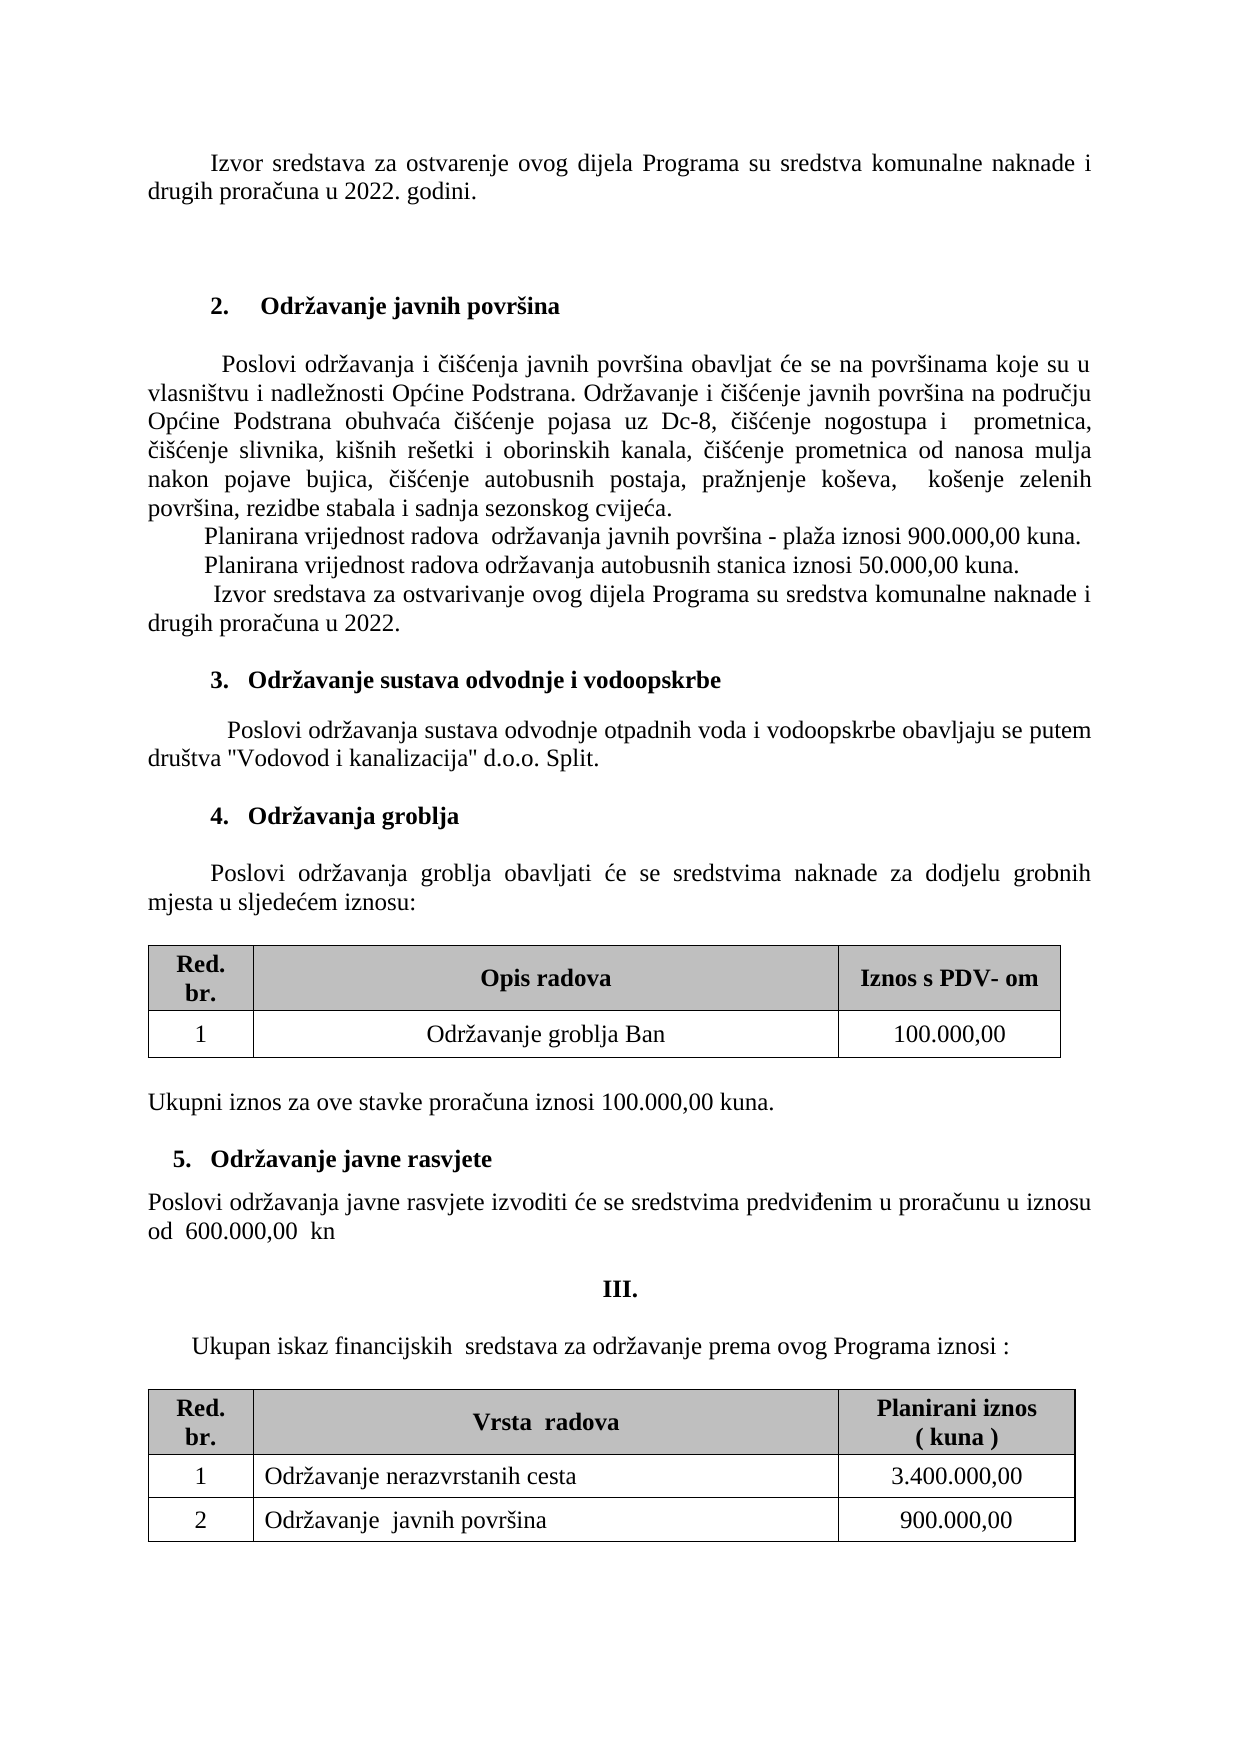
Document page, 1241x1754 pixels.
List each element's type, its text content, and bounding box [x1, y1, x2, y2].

text Planirana vrijednost radova održavanja autobusnih stanica iznosi 50.000,00 kuna. [148, 550, 1093, 579]
table_cell 1 [149, 1011, 253, 1057]
table_cell 1 [149, 1455, 253, 1497]
table_header Vrsta radova [254, 1390, 838, 1454]
list Održavanje javne rasvjete [173, 1144, 1093, 1173]
text Izvor sredstava za ostvarenje ovog dijela Programa su sredstva komunalne naknade i drugih proračuna u 2022. godini. [148, 148, 1093, 205]
table_header Planirani iznos ( kuna ) [839, 1390, 1074, 1454]
text Poslovi održavanja sustava odvodnje otpadnih voda i vodoopskrbe obavljaju se putem društva ''Vodovod i kanalizacija'' d.o.o. Split. [148, 715, 1093, 772]
list Održavanje javnih površina [210, 291, 1093, 320]
text Ukupan iskaz financijskih sredstava za održavanje prema ovog Programa iznosi : [148, 1331, 1093, 1360]
table_header Red. br. [149, 1390, 253, 1454]
table_cell 2 [149, 1498, 253, 1541]
list Održavanja groblja [210, 801, 1093, 830]
table_cell 900.000,00 [839, 1498, 1074, 1541]
list Održavanje sustava odvodnje i vodoopskrbe [210, 665, 1093, 694]
table_cell Održavanje javnih površina [254, 1498, 838, 1541]
text Izvor sredstava za ostvarivanje ovog dijela Programa su sredstva komunalne naknade i drugih proračuna u 2022. [148, 579, 1093, 636]
table_cell 100.000,00 [839, 1011, 1060, 1057]
text Poslovi održavanja i čišćenja javnih površina obavljat će se na površinama koje su u vlasništvu i nadležnosti Općine Podstrana. Održavanje i čišćenje javnih površina na području Općine Podstrana obuhvaća čišćenje pojasa uz Dc-8, čišćenje nogostupa i prometnica, čišćenje slivnika, kišnih rešetki i oborinskih kanala, čišćenje prometnica od nanosa mulja nakon pojave bujica, čišćenje autobusnih postaja, pražnjenje koševa, košenje zelenih površina, rezidbe stabala i sadnja sezonskog cvijeća. [148, 349, 1093, 521]
text Poslovi održavanja groblja obavljati će se sredstvima naknade za dodjelu grobnih mjesta u sljedećem iznosu: [148, 858, 1093, 916]
text Planirana vrijednost radova održavanja javnih površina - plaža iznosi 900.000,00 kuna. [148, 521, 1093, 550]
text III. [148, 1274, 1093, 1302]
table_cell Održavanje nerazvrstanih cesta [254, 1455, 838, 1497]
table_cell Održavanje groblja Ban [254, 1011, 838, 1057]
table_header Opis radova [254, 946, 838, 1010]
table_cell 3.400.000,00 [839, 1455, 1074, 1497]
text Ukupni iznos za ove stavke proračuna iznosi 100.000,00 kuna. [148, 1087, 1093, 1116]
table_header Red. br. [149, 946, 253, 1010]
table_header Iznos s PDV- om [839, 946, 1060, 1010]
text Poslovi održavanja javne rasvjete izvoditi će se sredstvima predviđenim u proračunu u iznosu od 600.000,00 kn [148, 1187, 1093, 1245]
